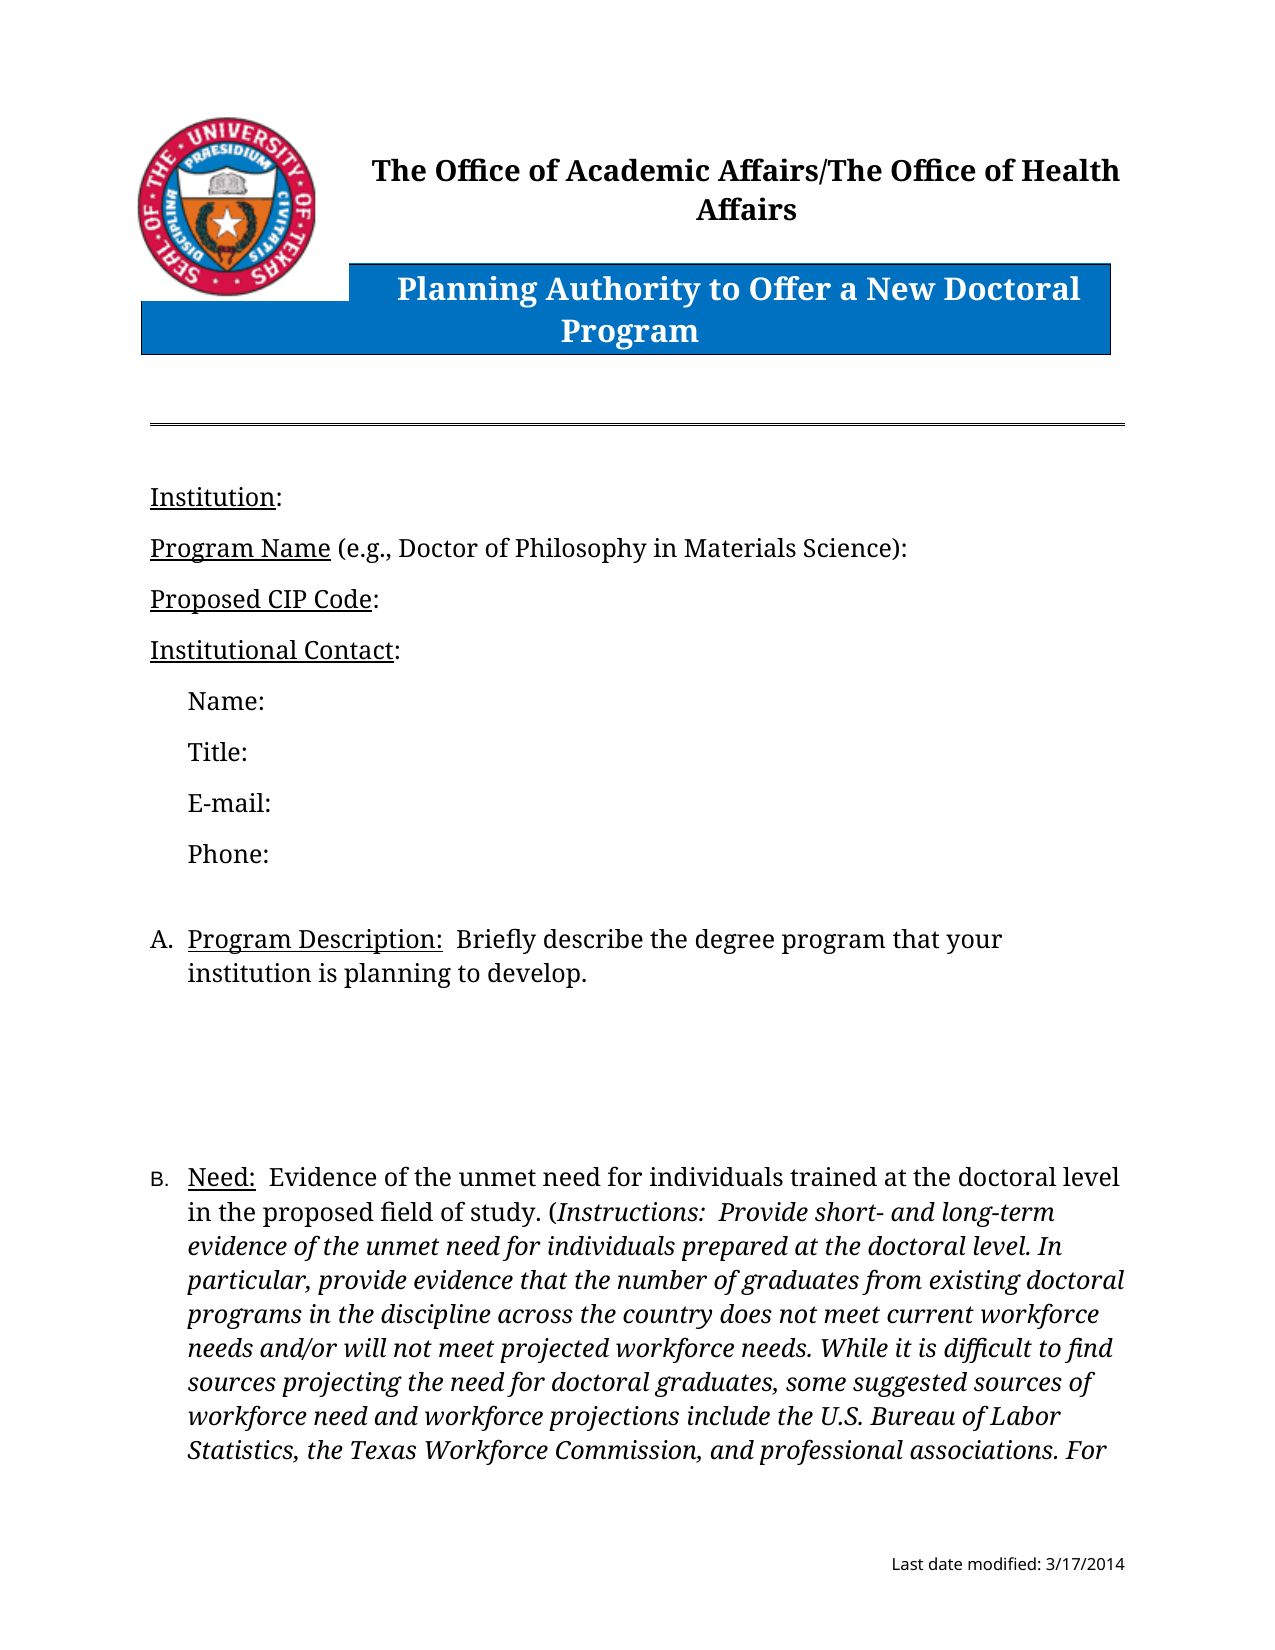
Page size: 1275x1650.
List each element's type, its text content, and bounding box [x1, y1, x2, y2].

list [150, 1160, 1125, 1467]
text Institution: [150, 479, 1125, 513]
text Institutional Contact: [150, 632, 1125, 666]
list Program Description: Briefly describe the degree program that your institution is planning to develop. [150, 922, 1125, 990]
text Name: [150, 683, 1125, 717]
text The Office of Academic Affairs/The Office of Health Affairs [349, 150, 1125, 229]
text E-mail: [150, 786, 1125, 819]
text Title: [150, 734, 1125, 768]
text Proposed CIP Code: [150, 581, 1125, 615]
text Program Name (e.g., Doctor of Philosophy in Materials Science): [150, 530, 1125, 564]
picture [99, 113, 349, 301]
text Phone: [150, 837, 1125, 871]
text Planning Authority to Offer a New Doctoral Program [142, 265, 1110, 354]
